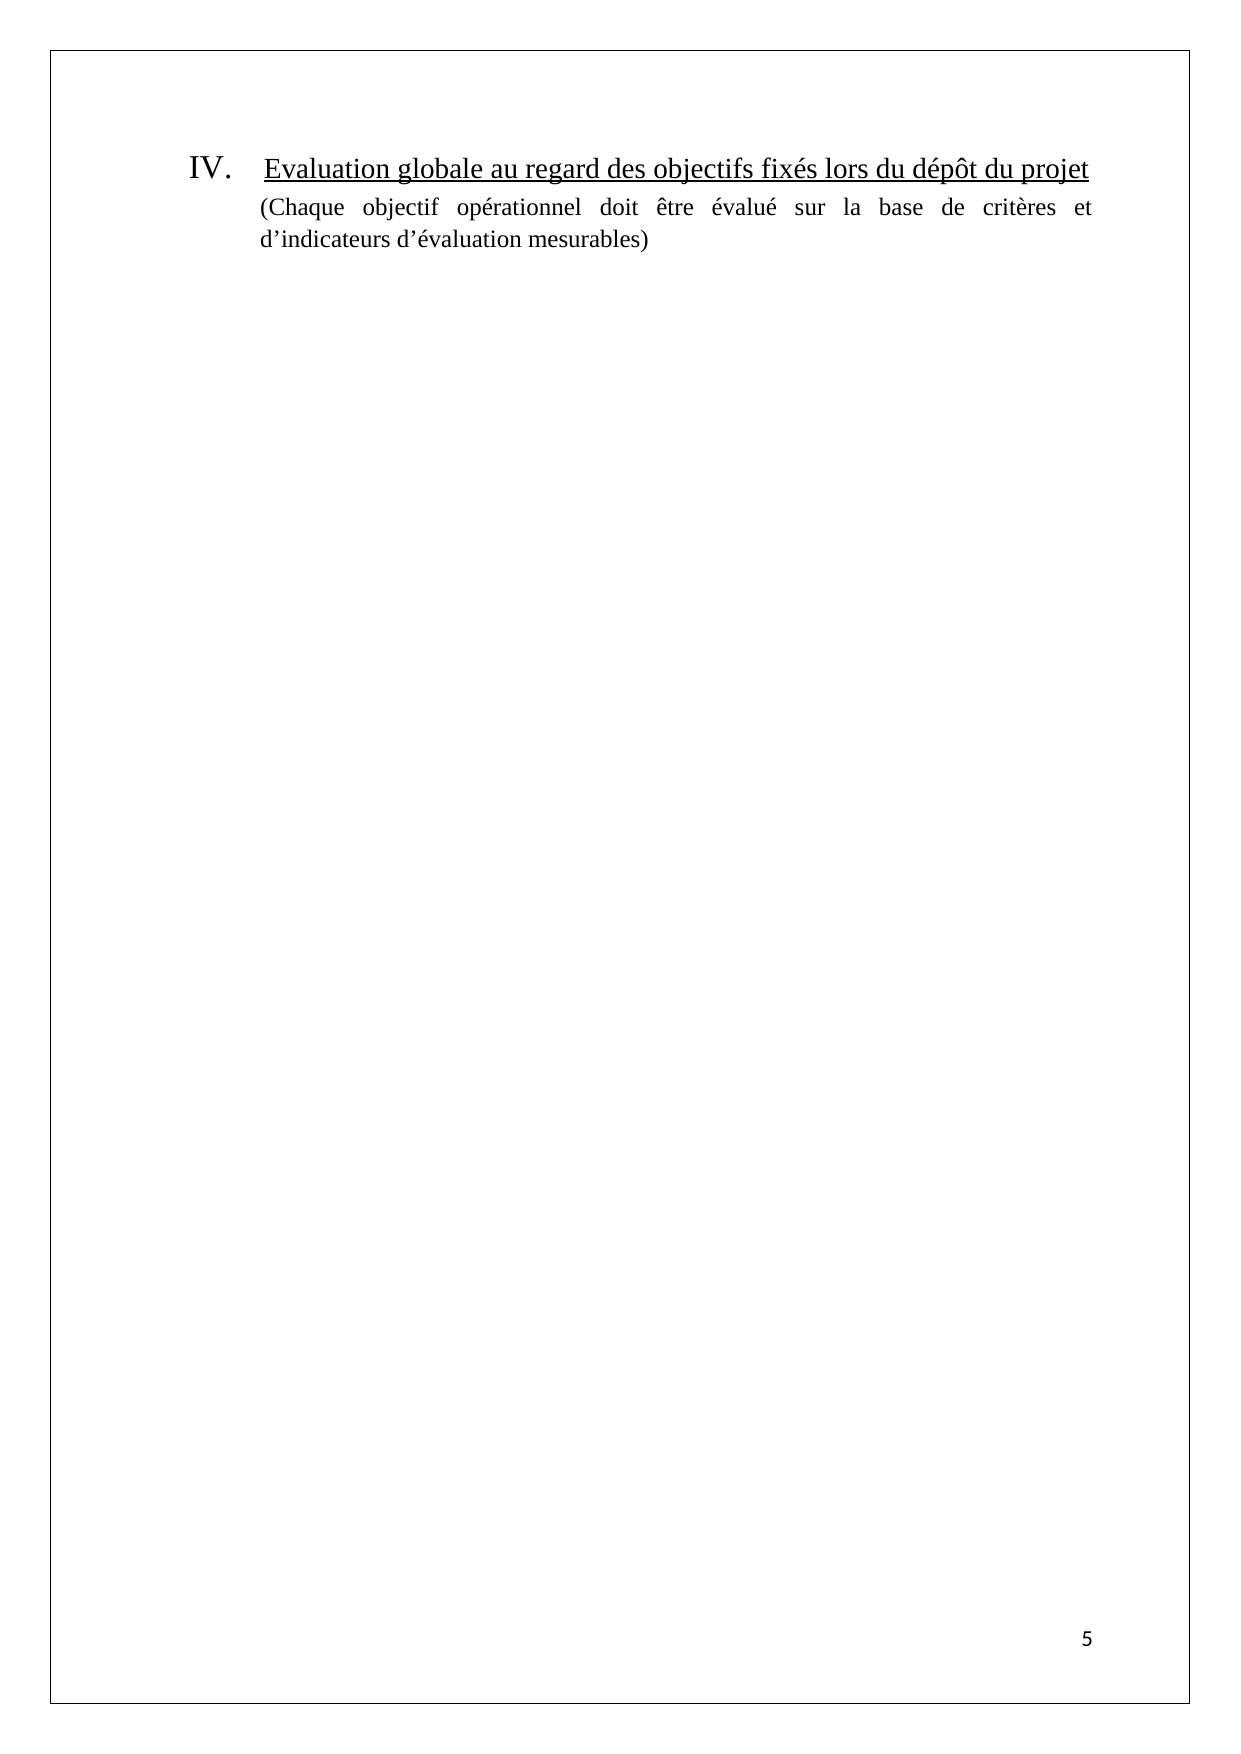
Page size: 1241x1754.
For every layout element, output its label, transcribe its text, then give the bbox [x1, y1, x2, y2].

list (Chaque objectif opérationnel doit être évalué sur la base de critères et d’indicateurs d’évaluation mesurables) [260, 192, 1093, 253]
list Evaluation globale au regard des objectifs fixés lors du dépôt du projet [185, 147, 1093, 186]
